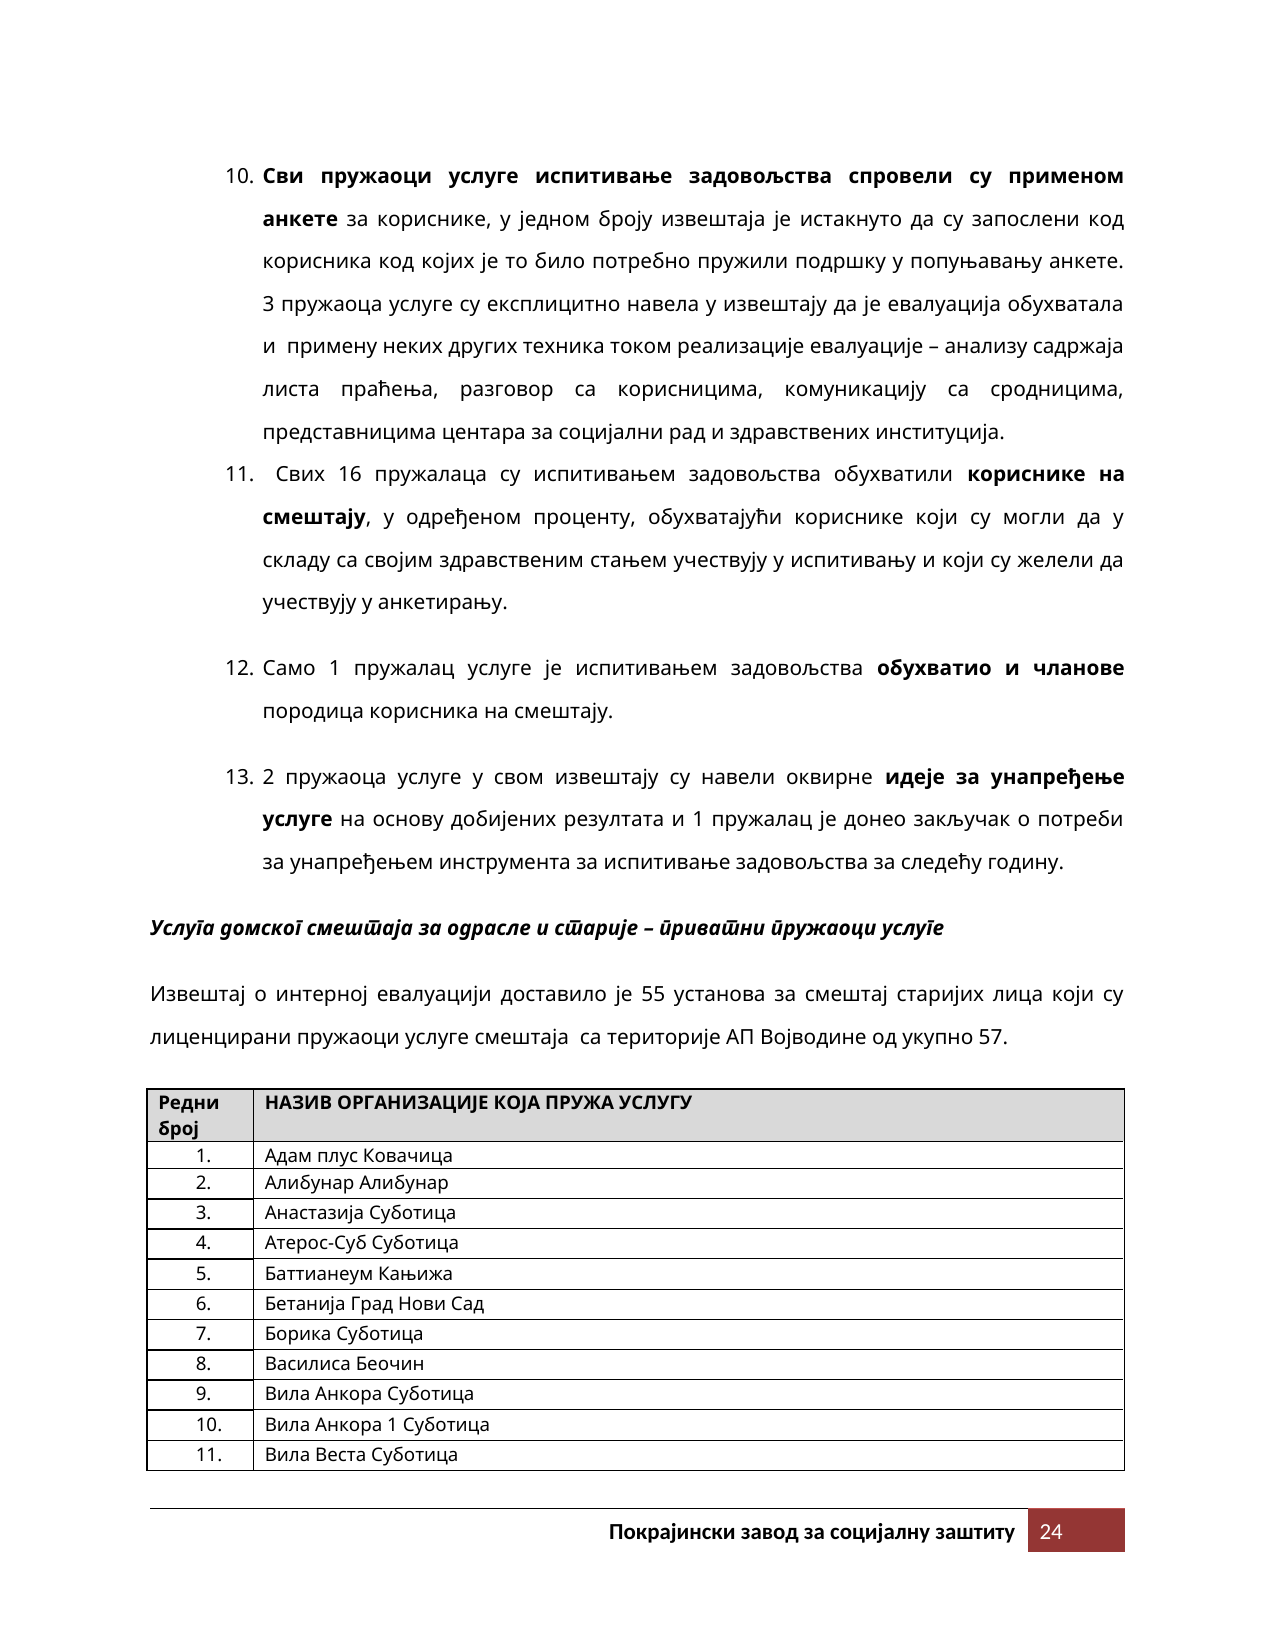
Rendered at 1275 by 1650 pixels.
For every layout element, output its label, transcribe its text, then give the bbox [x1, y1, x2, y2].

table_cell Борика Суботица [254, 1319, 1124, 1349]
table_cell Бетанија Град Нови Сад [254, 1289, 1124, 1319]
list Сви пружаоци услуге испитивање задовољства спровели су применом анкете за кориснике, у једном броју извештаја је истакнуто да су запослени код корисника код којих је то било потребно пружили подршку у попуњавању анкете. 3 пружаоца услуге су експлицитно навела у извештају да је евалуација обухватала и примену неких других техника током реализације евалуације – анализу садржаја листа праћења, разговор са корисницима, комуникацију са сродницима, представницима центара за социјални рад и здравствених институција. [225, 161, 1125, 445]
table_cell [148, 1411, 253, 1439]
table_cell [148, 1320, 253, 1349]
list Свих 16 пружалаца су испитивањем задовољства обухватили кориснике на смештају, у одређеном проценту, обухватајући кориснике који су могли да у складу са својим здравственим стањем учествују у испитивању и који су желели да учествују у анкетирању. [225, 459, 1125, 616]
table_cell Вила Анкора Суботица [254, 1379, 1124, 1409]
table_cell Баттианеум Кањижа [254, 1258, 1124, 1288]
text Услуга домског смештаја за одрасле и старије – приватни пружаоци услуге [150, 913, 1125, 942]
table_cell Анастазија Суботица [254, 1198, 1124, 1228]
table_cell [148, 1142, 253, 1168]
table_cell Атерос-Суб Суботица [254, 1228, 1124, 1258]
table_cell Алибунар Алибунар [254, 1168, 1124, 1198]
table_cell Адам плус Ковачица [254, 1141, 1124, 1168]
table_cell [148, 1230, 253, 1258]
table_cell Вила Веста Суботица [254, 1440, 1124, 1470]
table_cell Василиса Беочин [254, 1349, 1124, 1379]
text Извештај о интерној евалуацији доставило је 55 установа за смештај старијих лица који су лиценцирани пружаоци услуге смештаја са територије АП Војводине од укупно 57. [150, 979, 1125, 1050]
table_header НАЗИВ ОРГАНИЗАЦИЈЕ КОЈА ПРУЖА УСЛУГУ [254, 1090, 1124, 1141]
list 2 пружаоца услуге у свом извештају су навели оквирне идеје за унапређење услуге на основу добијених резултата и 1 пружалац је донео закључак о потреби за унапређењем инструмента за испитивање задовољства за следећу годину. [225, 762, 1125, 876]
table_cell [148, 1441, 253, 1470]
list Само 1 пружалац услуге је испитивањем задовољства обухватио и чланове породица корисника на смештају. [225, 653, 1125, 724]
table_cell [148, 1351, 253, 1379]
table_cell [148, 1169, 253, 1198]
table_cell [148, 1260, 253, 1288]
table_cell [148, 1290, 253, 1319]
table_cell Вила Анкора 1 Суботица [254, 1409, 1124, 1439]
table_cell [148, 1381, 253, 1409]
table_header Редни број [148, 1090, 253, 1141]
table_cell [148, 1200, 253, 1228]
